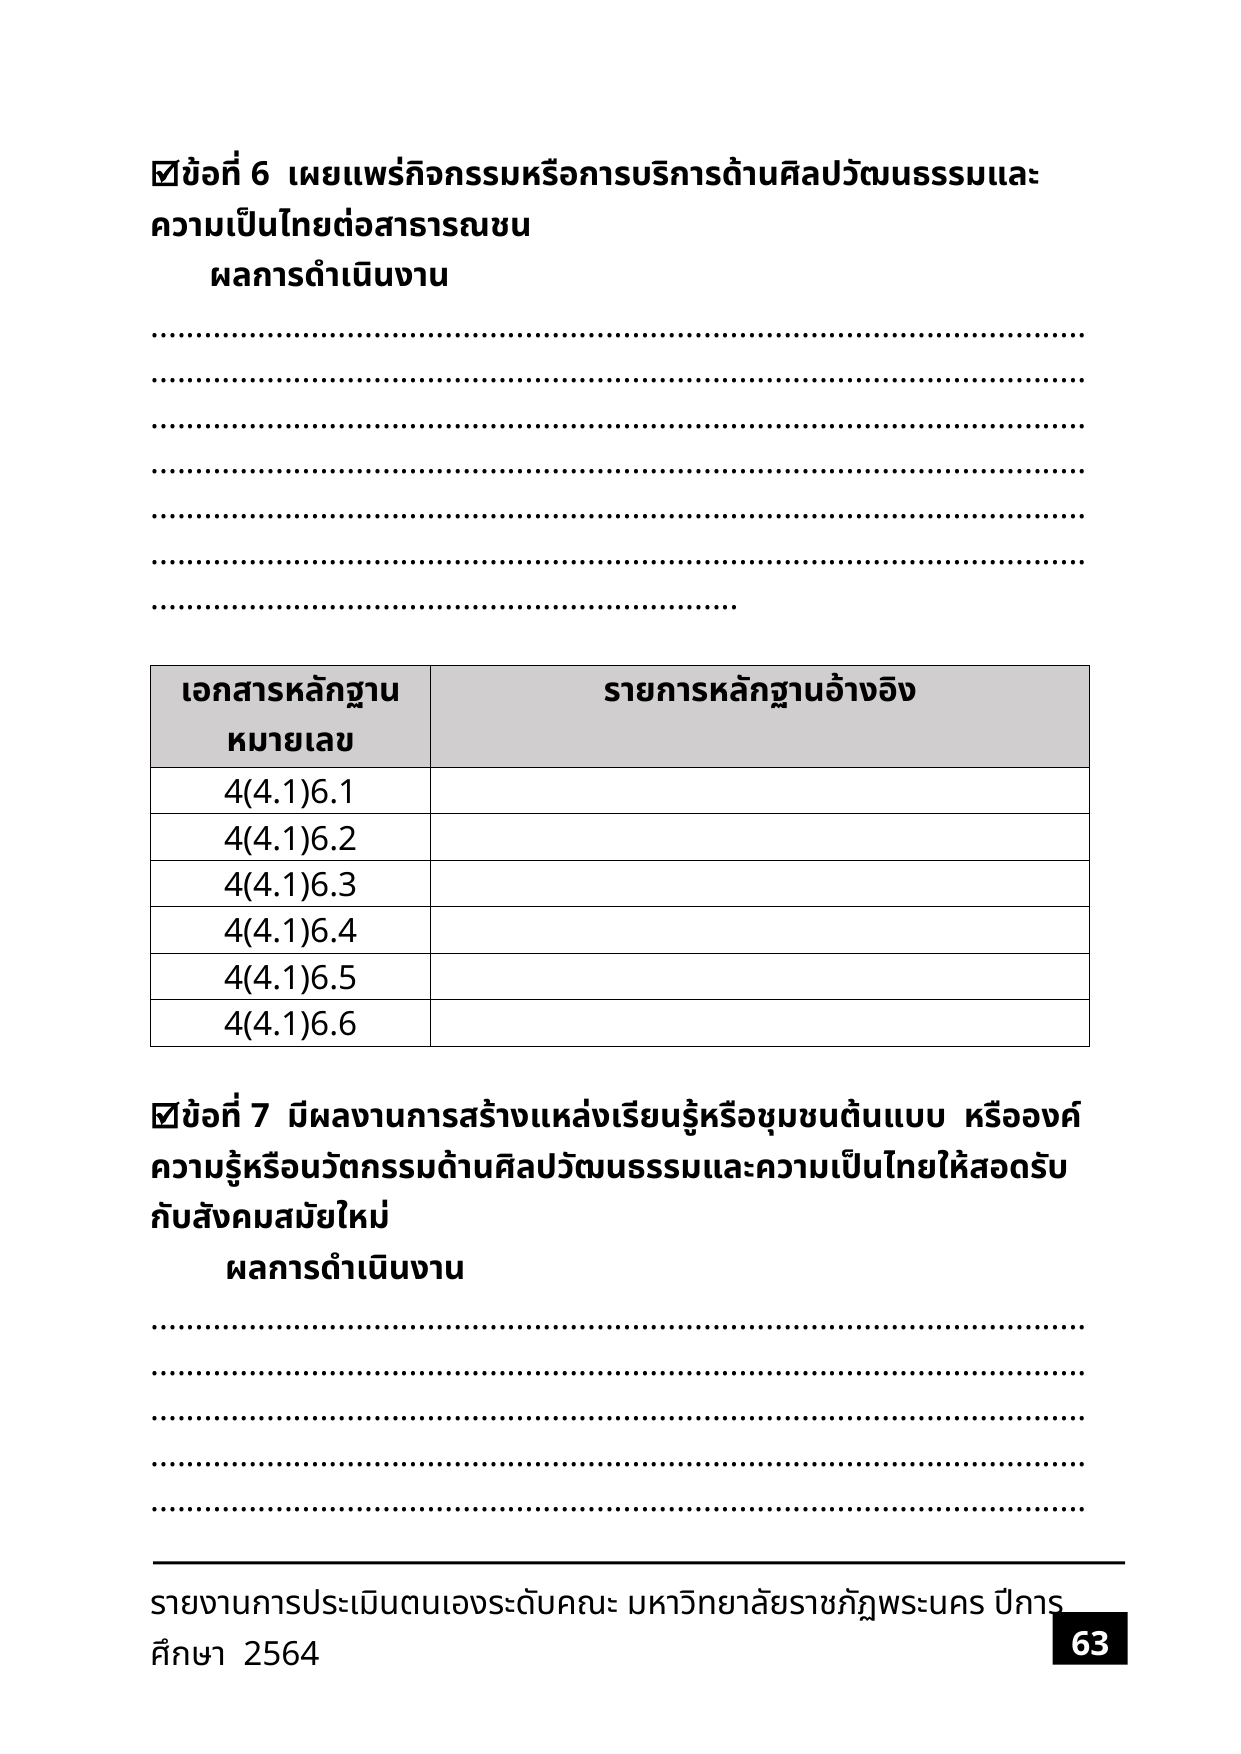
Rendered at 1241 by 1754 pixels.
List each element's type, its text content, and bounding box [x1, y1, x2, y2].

text ข้อที่ 6 เผยแพร่กิจกรรมหรือการบริการด้านศิลปวัฒนธรรมและความเป็นไทยต่อสาธารณชน [150, 150, 1090, 251]
table_cell [431, 814, 1089, 860]
table_cell [431, 954, 1089, 999]
table_cell [431, 768, 1089, 813]
table_header เอกสารหลักฐานหมายเลข [151, 666, 430, 767]
table_cell [431, 861, 1089, 906]
text ผลการดำเนินงาน [150, 251, 1090, 302]
text ผลการดำเนินงาน [150, 1244, 1090, 1294]
table_cell [431, 907, 1089, 953]
table_cell [431, 1000, 1089, 1046]
table_cell 4(4.1)6.4 [151, 907, 430, 953]
table_header รายการหลักฐานอ้างอิง [431, 666, 1089, 767]
table_cell 4(4.1)6.3 [151, 861, 430, 906]
table_cell 4(4.1)6.1 [151, 768, 430, 813]
text ข้อที่ 7 มีผลงานการสร้างแหล่งเรียนรู้หรือชุมชนต้นแบบ หรือองค์ความรู้หรือนวัตกรรมด้านศิลปวัฒนธรรมและความเป็นไทยให้สอดรับกับสังคมสมัยใหม่ [150, 1092, 1090, 1244]
table_cell 4(4.1)6.6 [151, 1000, 430, 1046]
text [150, 1294, 1090, 1521]
table_cell 4(4.1)6.2 [151, 814, 430, 860]
table_cell 4(4.1)6.5 [151, 954, 430, 999]
